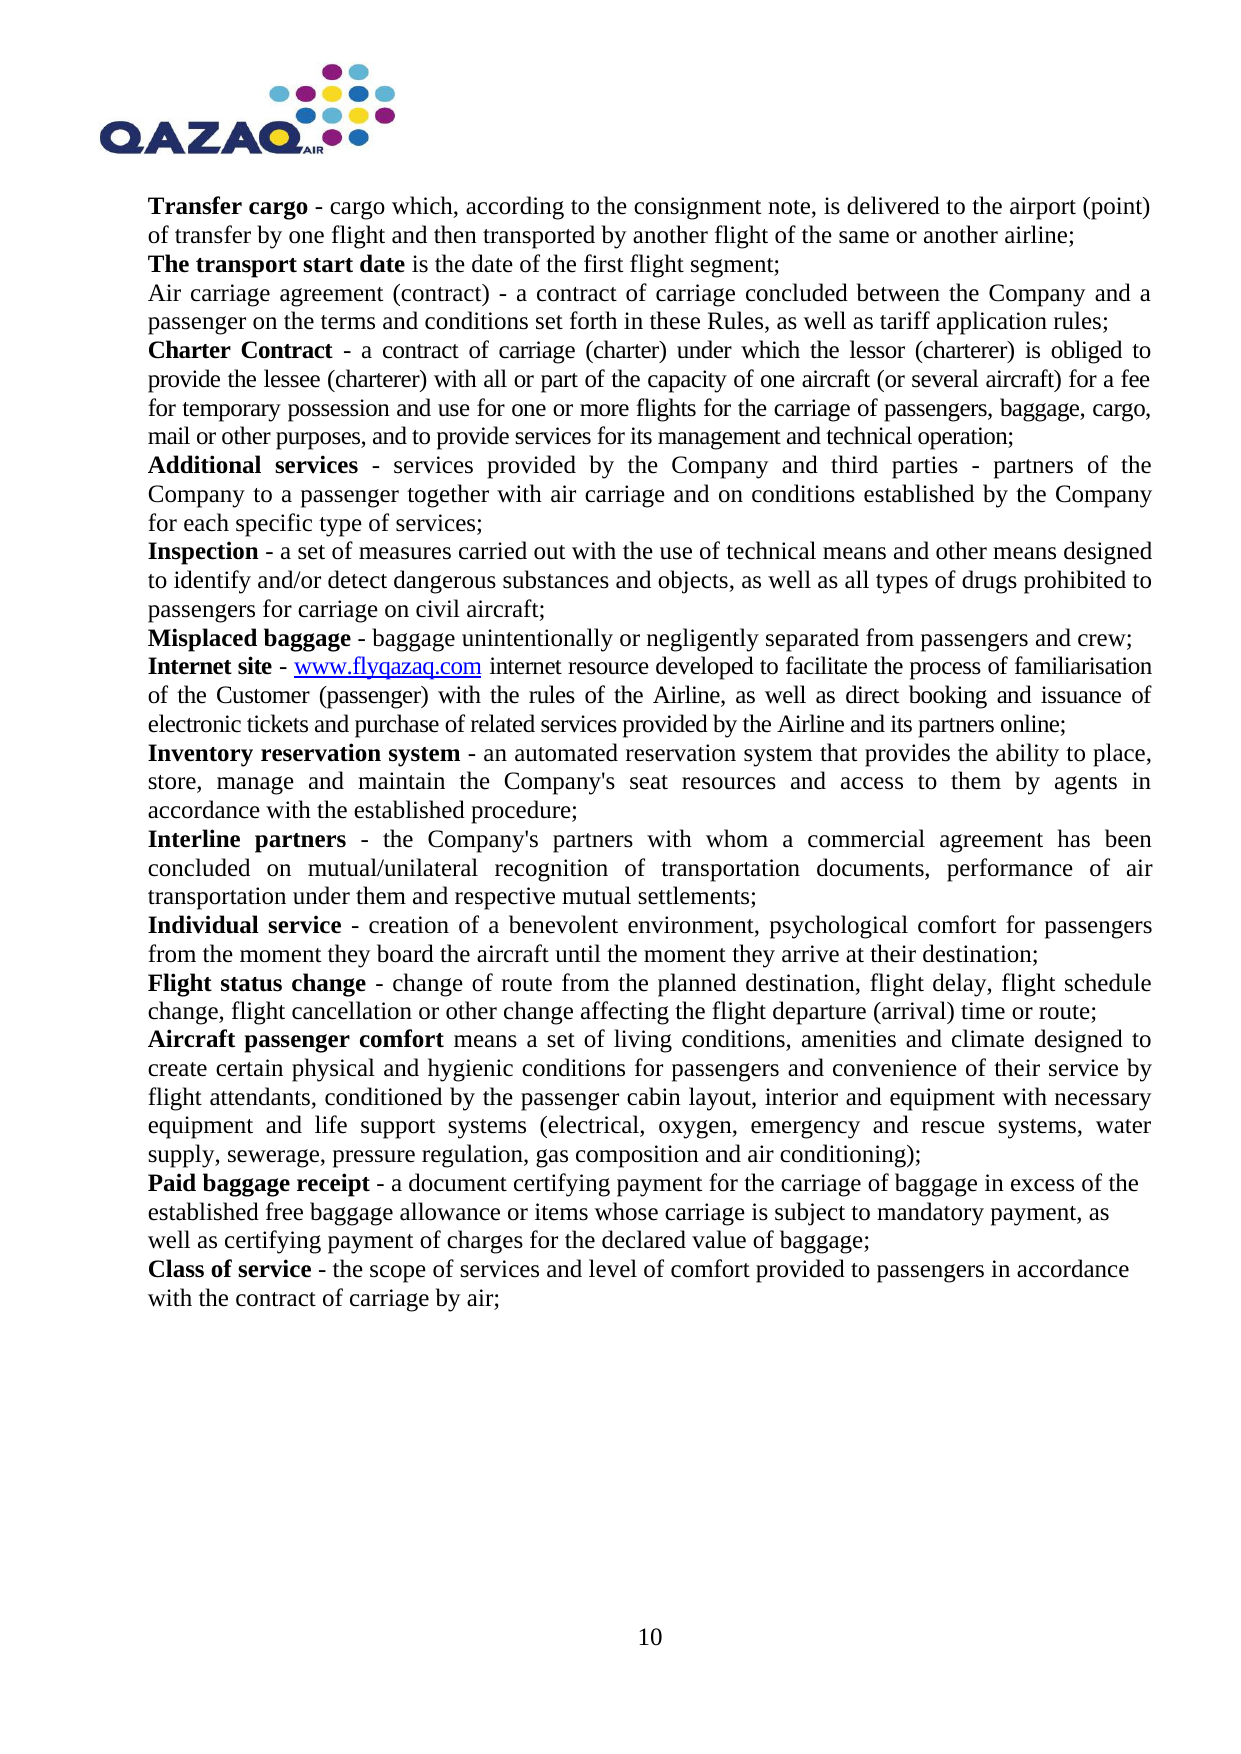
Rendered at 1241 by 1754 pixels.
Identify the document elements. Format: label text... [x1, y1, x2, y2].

text Flight status change - change of route from the planned destination, flight delay, flight schedule change, flight cancellation or other change affecting the flight departure (arrival) time or route; [148, 968, 1153, 1025]
text Paid baggage receipt - a document certifying payment for the carriage of baggage in excess of the established free baggage allowance or items whose carriage is subject to mandatory payment, as well as certifying payment of charges for the declared value of baggage; [148, 1168, 1153, 1254]
text Interline partners - the Company's partners with whom a commercial agreement has been concluded on mutual/unilateral recognition of transportation documents, performance of air transportation under them and respective mutual settlements; [148, 824, 1153, 910]
text Class of service - the scope of services and level of comfort provided to passengers in accordance with the contract of carriage by air; [148, 1254, 1153, 1312]
text Individual service - creation of a benevolent environment, psychological comfort for passengers from the moment they board the aircraft until the moment they arrive at their destination; [148, 910, 1153, 968]
text Internet site - www.flyqazaq.com internet resource developed to facilitate the process of familiarisation of the Customer (passenger) with the rules of the Airline, as well as direct booking and issuance of electronic tickets and purchase of related services provided by the Airline and its partners online; [148, 651, 1153, 738]
text Air carriage agreement (contract) - a contract of carriage concluded between the Company and a passenger on the terms and conditions set forth in these Rules, as well as tariff application rules; [148, 278, 1153, 335]
text Charter Contract - a contract of carriage (charter) under which the lessor (charterer) is obliged to provide the lessee (charterer) with all or part of the capacity of one aircraft (or several aircraft) for a fee for temporary possession and use for one or more flights for the carriage of passengers, baggage, cargo, mail or other purposes, and to provide services for its management and technical operation; [148, 335, 1153, 450]
text Additional services - services provided by the Company and third parties - partners of the Company to a passenger together with air carriage and on conditions established by the Company for each specific type of services; [148, 450, 1153, 536]
text The transport start date is the date of the first flight segment; [148, 249, 1165, 278]
text Aircraft passenger comfort means a set of living conditions, amenities and climate designed to create certain physical and hygienic conditions for passengers and convenience of their service by flight attendants, conditioned by the passenger cabin layout, interior and equipment with necessary equipment and life support systems (electrical, oxygen, emergency and rescue systems, water supply, sewerage, pressure regulation, gas composition and air conditioning); [148, 1025, 1153, 1168]
text Inspection - a set of measures carried out with the use of technical means and other means designed to identify and/or detect dangerous substances and objects, as well as all types of drugs prohibited to passengers for carriage on civil aircraft; [148, 536, 1153, 623]
text Transfer cargo - cargo which, according to the consignment note, is delivered to the airport (point) of transfer by one flight and then transported by another flight of the same or another airline; [148, 191, 1153, 249]
text Misplaced baggage - baggage unintentionally or negligently separated from passengers and crew; [148, 623, 1153, 651]
text Inventory reservation system - an automated reservation system that provides the ability to place, store, manage and maintain the Company's seat resources and access to them by agents in accordance with the established procedure; [148, 738, 1152, 824]
picture [98, 62, 396, 155]
